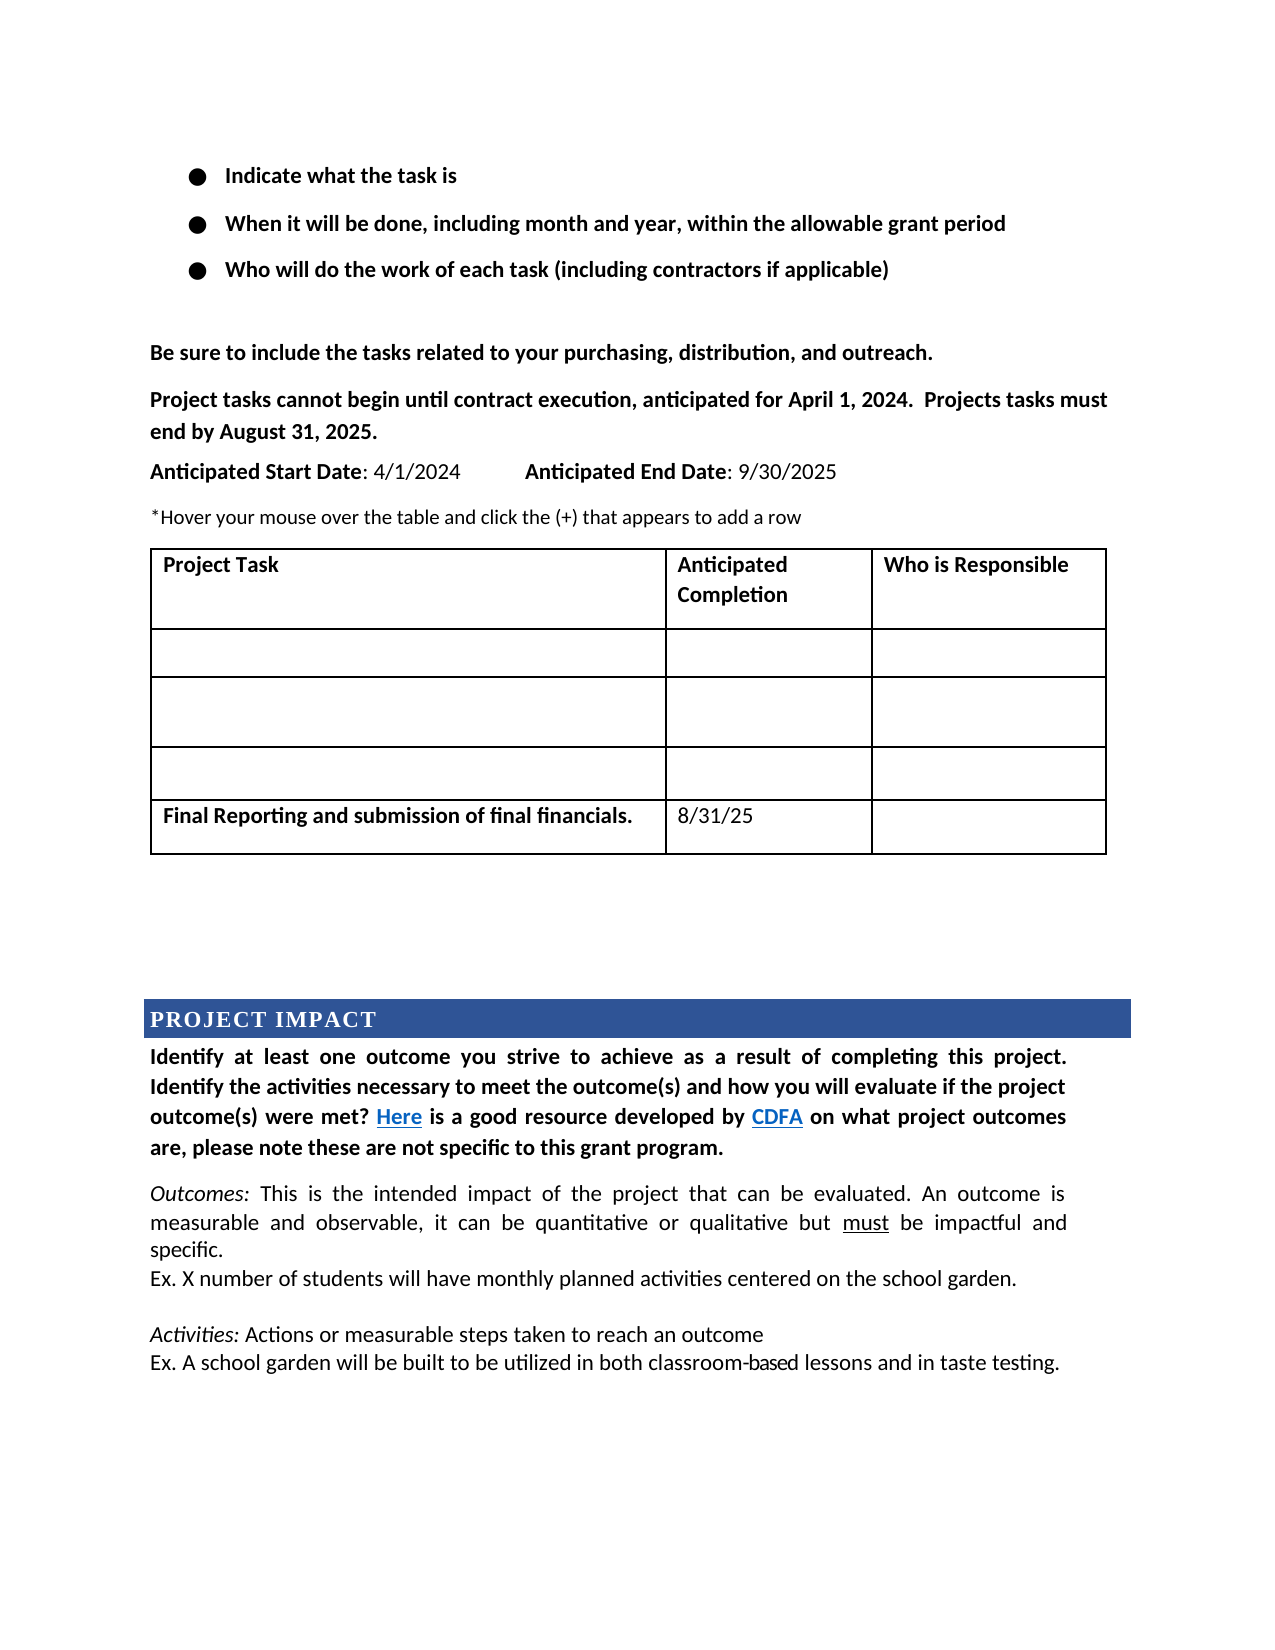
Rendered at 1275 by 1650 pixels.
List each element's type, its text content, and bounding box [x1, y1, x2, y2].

text Outcomes: This is the intended impact of the project that can be evaluated. An outcome is measurable and observable, it can be quantitative or qualitative but must be impactful and specific. [150, 1179, 1067, 1264]
table_cell [873, 630, 1105, 676]
subtitle project impact [150, 1006, 1125, 1032]
table_cell [873, 748, 1105, 799]
text *Hover your mouse over the table and click the (+) that appears to add a row [150, 504, 1125, 530]
text Ex. A school garden will be built to be utilized in both classroom-based lessons and in taste testing. [150, 1348, 1125, 1376]
table_cell [873, 678, 1105, 746]
text Identify at least one outcome you strive to achieve as a result of completing this project. Identify the activities necessary to meet the outcome(s) and how you will evaluate if the project outcome(s) were met? Here is a good resource developed by CDFA on what project outcomes are, please note these are not specific to this grant program. [150, 1042, 1067, 1161]
table_cell [152, 630, 665, 676]
list When it will be done, including month and year, within the allowable grant period [187, 197, 1125, 244]
table_header Project Task [152, 550, 665, 627]
list Who will do the work of each task (including contractors if applicable) [187, 244, 1125, 291]
text Anticipated Start Date: 4/1/2024 Anticipated End Date: 9/30/2025 [150, 457, 1125, 485]
table_cell [667, 678, 871, 746]
table_cell 8/31/25 [667, 801, 871, 852]
table_cell [152, 748, 665, 799]
table_cell Final Reporting and submission of final financials. [152, 801, 665, 852]
text Activities: Actions or measurable steps taken to reach an outcome [150, 1320, 1125, 1348]
table_header Who is Responsible [873, 550, 1105, 627]
table_header Anticipated Completion [667, 550, 871, 627]
list Indicate what the task is [187, 150, 1125, 197]
text Ex. X number of students will have monthly planned activities centered on the school garden. [150, 1264, 1125, 1292]
text Be sure to include the tasks related to your purchasing, distribution, and outreach. [150, 338, 1125, 366]
table_cell [667, 630, 871, 676]
table_cell [873, 801, 1105, 852]
table_cell [667, 748, 871, 799]
text Project tasks cannot begin until contract execution, anticipated for April 1, 2024. Projects tasks must end by August 31, 2025. [150, 385, 1125, 445]
table_cell [152, 678, 665, 746]
